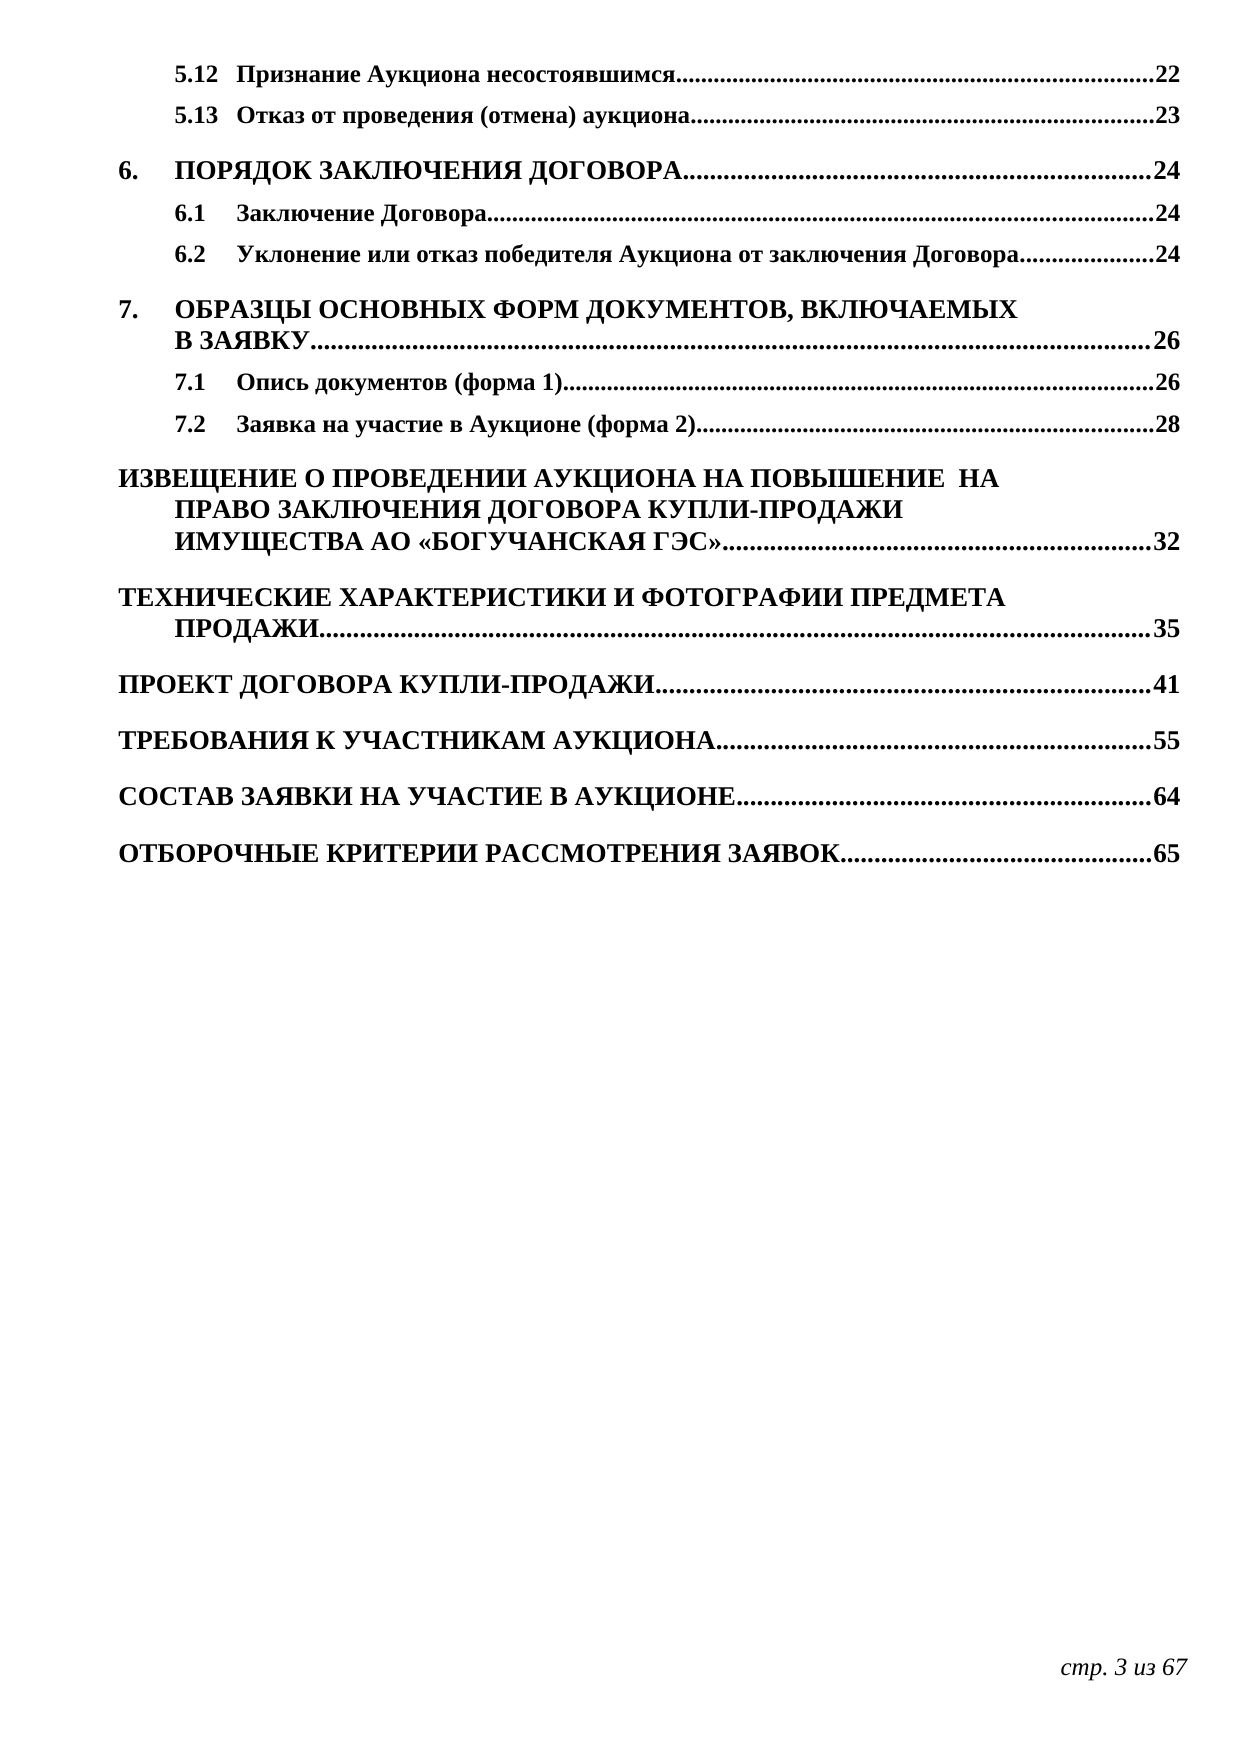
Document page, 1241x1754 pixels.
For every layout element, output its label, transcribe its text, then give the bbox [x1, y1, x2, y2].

text 5.13 Отказ от проведения (отмена) аукциона 23 [174, 100, 1093, 129]
text СОСТАВ ЗАЯВКИ НА УЧАСТИЕ В АУКЦИОНЕ 64 [118, 781, 1063, 812]
text 7. ОБРАЗЦЫ ОСНОВНЫХ ФОРМ ДОКУМЕНТОВ, ВКЛЮЧАЕМЫХ В ЗАЯВКУ 26 [118, 293, 1063, 355]
text ОТБОРОЧНЫЕ КРИТЕРИИ РАССМОТРЕНИЯ ЗАЯВОК 65 [118, 837, 1063, 868]
text 6.2 Уклонение или отказ победителя Аукциона от заключения Договора 24 [174, 239, 1093, 268]
text ТРЕБОВАНИЯ К УЧАСТНИКАМ АУКЦИОНА 55 [118, 724, 1063, 756]
text 6.1 Заключение Договора 24 [174, 198, 1093, 226]
text 7.2 Заявка на участие в Аукционе (форма 2) 28 [174, 409, 1093, 437]
text 5.12 Признание Аукциона несостоявшимся 22 [174, 59, 1093, 88]
text 7.1 Опись документов (форма 1) 26 [174, 367, 1093, 396]
text ТЕХНИЧЕСКИЕ ХАРАКТЕРИСТИКИ И ФОТОГРАФИИ ПРЕДМЕТА ПРОДАЖИ 35 [118, 581, 1063, 643]
text 6. ПОРЯДОК ЗАКЛЮЧЕНИЯ ДОГОВОРА 24 [118, 154, 1063, 185]
text ПРОЕКТ ДОГОВОРА КУПЛИ-ПРОДАЖИ 41 [118, 668, 1063, 699]
text Извещение о проведении Аукциона на повышение на право заключения договора купли-продажи имущества АО «Богучанская ГЭС» 32 [118, 462, 1063, 556]
